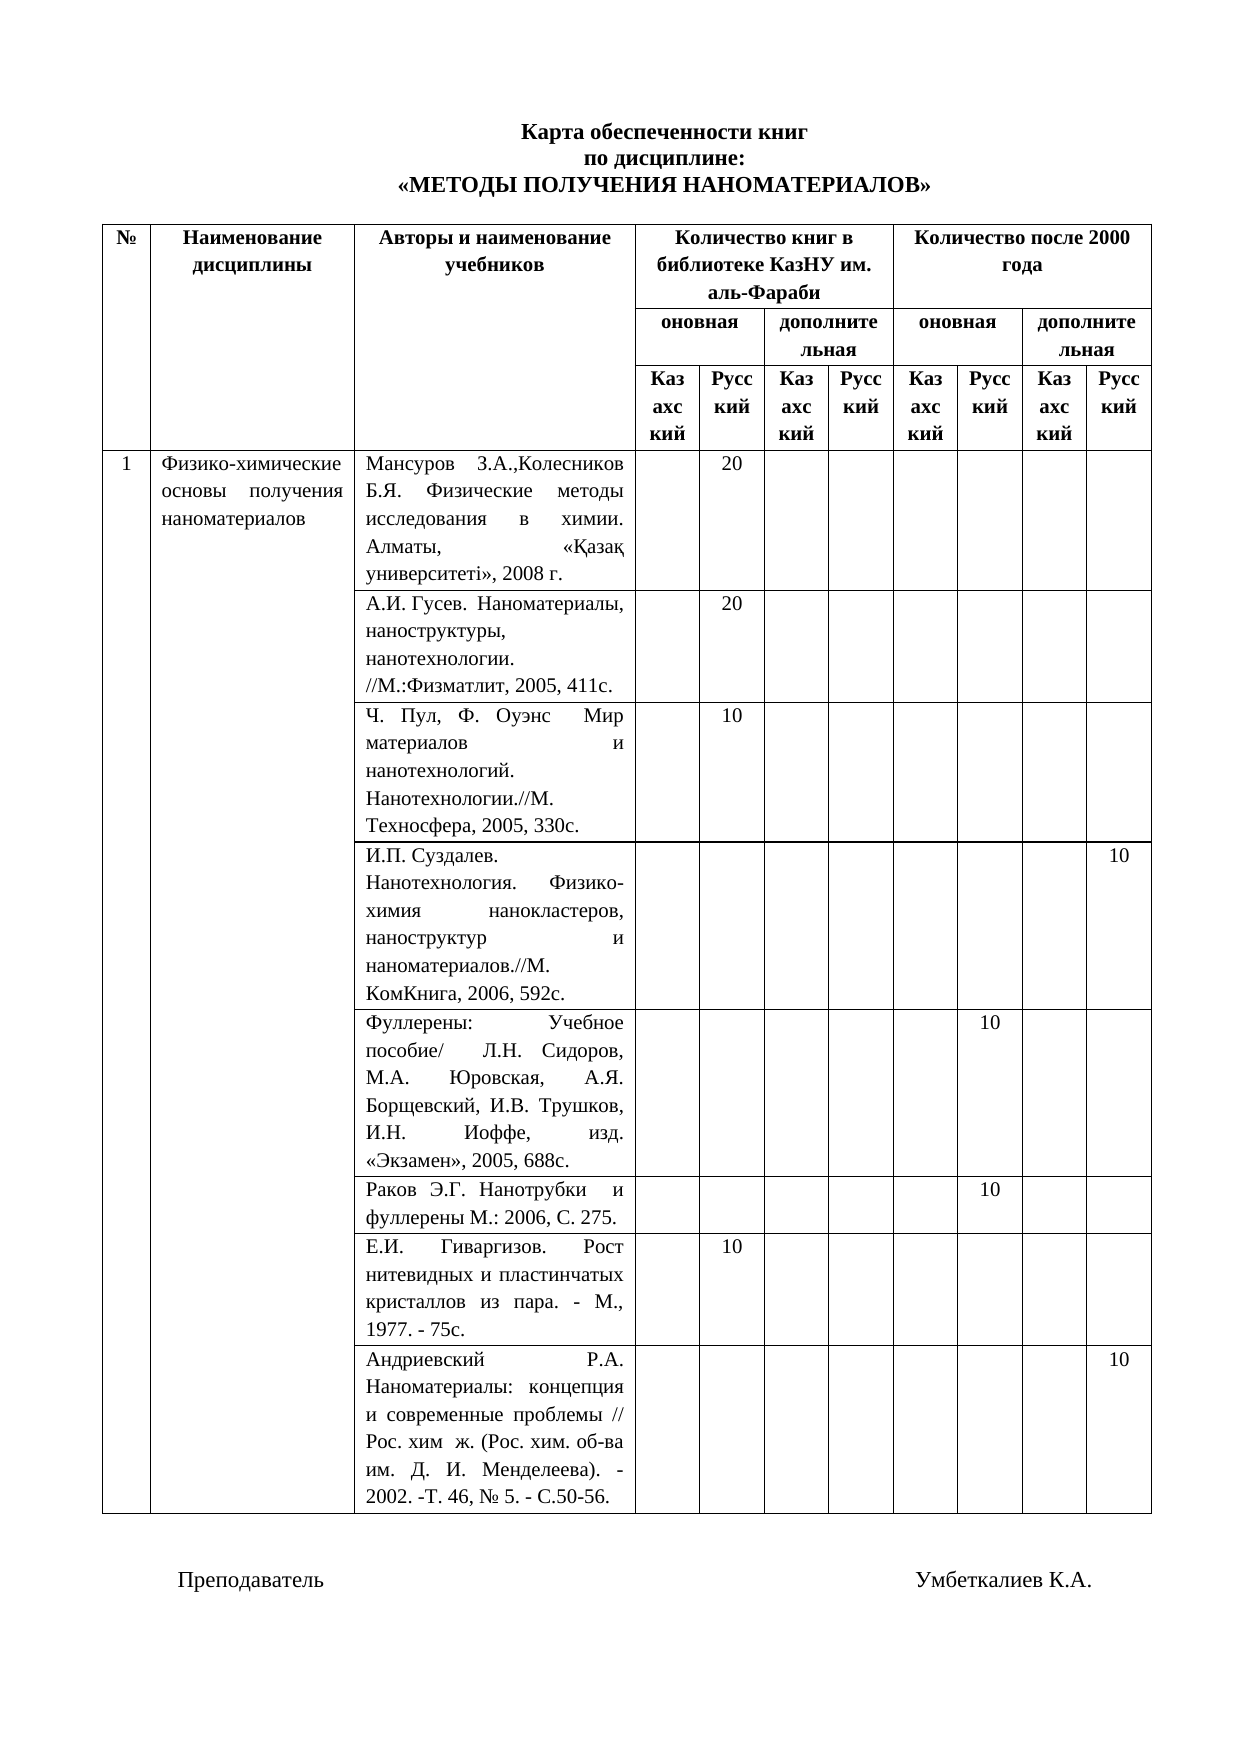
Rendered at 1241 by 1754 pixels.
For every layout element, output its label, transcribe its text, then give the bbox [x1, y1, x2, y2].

table_cell [829, 1234, 893, 1345]
table_cell [765, 1177, 828, 1233]
table_cell [636, 1346, 699, 1513]
table_cell [1023, 843, 1086, 1009]
table_cell Физико-химические основы получения наноматериалов [151, 451, 354, 1513]
table_cell дополнительная [765, 309, 893, 365]
table_cell [1087, 1234, 1151, 1345]
table_cell [700, 1010, 764, 1176]
table_cell [829, 1010, 893, 1176]
table_cell [829, 843, 893, 1009]
table_cell оновная [636, 309, 764, 365]
table_cell Е.И. Гиваргизов. Рост нитевидных и пластинчатых кристаллов из пара. - М., 1977. - 75с. [355, 1234, 635, 1345]
table_cell [894, 703, 957, 841]
text Преподаватель Умбеткалиев К.А. [177, 1567, 1152, 1593]
table_cell Ч. Пул, Ф. Оуэнс Мир материалов и нанотехнологий. Нанотехнологии.//М. Техносфера, 2005, 330с. [355, 703, 635, 841]
table_cell [829, 1346, 893, 1513]
table_cell Казахский [1023, 366, 1086, 450]
table_cell [636, 1177, 699, 1233]
table_cell 20 [700, 591, 764, 702]
table_cell 10 [958, 1010, 1022, 1176]
table_cell [1023, 451, 1086, 589]
table_header Количество после 2000 года [894, 225, 1151, 308]
table_cell [636, 1010, 699, 1176]
text Карта обеспеченности книг [177, 118, 1152, 144]
table_cell Русский [829, 366, 893, 450]
table_cell [894, 1234, 957, 1345]
table_cell [958, 843, 1022, 1009]
table_cell [958, 451, 1022, 589]
table_header № [103, 225, 150, 450]
table_cell оновная [894, 309, 1022, 365]
table_cell 10 [700, 703, 764, 841]
table_cell [958, 1346, 1022, 1513]
table_cell [894, 1346, 957, 1513]
table_cell Андриевский Р.А. Наноматериалы: концепция и современные проблемы // Рос. хим ж. (Рос. хим. об-ва им. Д. И. Менделеева). - 2002. -Т. 46, № 5. - С.50-56. [355, 1346, 635, 1513]
table_cell Раков Э.Г. Нанотрубки и фуллерены М.: 2006, С. 275. [355, 1177, 635, 1233]
table_cell [1023, 703, 1086, 841]
table_cell [765, 1010, 828, 1176]
table_cell [1023, 1234, 1086, 1345]
table_cell И.П. Суздалев. Нанотехнология. Физико-химия нанокластеров, наноструктур и наноматериалов.//М. КомКнига, 2006, 592с. [355, 843, 635, 1009]
table_cell [958, 703, 1022, 841]
table_cell [1023, 1346, 1086, 1513]
table_cell [636, 451, 699, 589]
table_cell [1087, 703, 1151, 841]
table_cell [1023, 1177, 1086, 1233]
table_cell [829, 591, 893, 702]
text по дисциплине: [177, 144, 1152, 171]
table_cell Фуллерены: Учебное пособие/ Л.Н. Сидоров, М.А. Юровская, А.Я. Борщевский, И.В. Трушков, И.Н. Иоффе, изд. «Экзамен», 2005, 688с. [355, 1010, 635, 1176]
text «МЕТОДЫ ПОЛУЧЕНИЯ НАНОМАТЕРИАЛОВ» [177, 171, 1152, 197]
table_cell [829, 1177, 893, 1233]
table_cell Казахский [894, 366, 957, 450]
table_cell [894, 843, 957, 1009]
table_cell [765, 451, 828, 589]
table_cell [700, 1346, 764, 1513]
table_cell [700, 1177, 764, 1233]
table_cell Русский [958, 366, 1022, 450]
table_cell [1023, 1010, 1086, 1176]
table_header Авторы и наименование учебников [355, 225, 635, 450]
table_cell [894, 1010, 957, 1176]
table_cell [1023, 591, 1086, 702]
table_cell [1087, 591, 1151, 702]
table_cell [894, 1177, 957, 1233]
table_cell [765, 591, 828, 702]
table_cell [829, 703, 893, 841]
table_cell [1087, 1010, 1151, 1176]
table_cell Казахский [765, 366, 828, 450]
table_cell [894, 451, 957, 589]
table_cell [829, 451, 893, 589]
table_header Количество книг в библиотеке КазНУ им. аль-Фараби [636, 225, 893, 308]
table_cell 20 [700, 451, 764, 589]
table_cell [1087, 451, 1151, 589]
table_cell [636, 591, 699, 702]
table_cell 10 [1087, 1346, 1151, 1513]
table_cell дополнительная [1023, 309, 1151, 365]
table_cell [636, 843, 699, 1009]
table_cell 1 [103, 451, 150, 1513]
table_cell [765, 843, 828, 1009]
table_cell Русский [1087, 366, 1151, 450]
table_header Наименование дисциплины [151, 225, 354, 450]
table_cell [636, 1234, 699, 1345]
table_cell 10 [700, 1234, 764, 1345]
table_cell 10 [958, 1177, 1022, 1233]
table_cell [765, 1346, 828, 1513]
table_cell Мансуров З.А.,Колесников Б.Я. Физические методы исследования в химии. Алматы, «Қазақ университеті», 2008 г. [355, 451, 635, 589]
table_cell А.И. Гусев. Наноматериалы, наноструктуры, нанотехнологии. //М.:Физматлит, 2005, 411с. [355, 591, 635, 702]
table_cell [1087, 1177, 1151, 1233]
table_cell [765, 1234, 828, 1345]
table_cell [765, 703, 828, 841]
table_cell Казахский [636, 366, 699, 450]
table_cell [958, 1234, 1022, 1345]
table_cell [894, 591, 957, 702]
table_cell [700, 843, 764, 1009]
table_cell Русский [700, 366, 764, 450]
table_cell [958, 591, 1022, 702]
table_cell [636, 703, 699, 841]
table_cell 10 [1087, 843, 1151, 1009]
